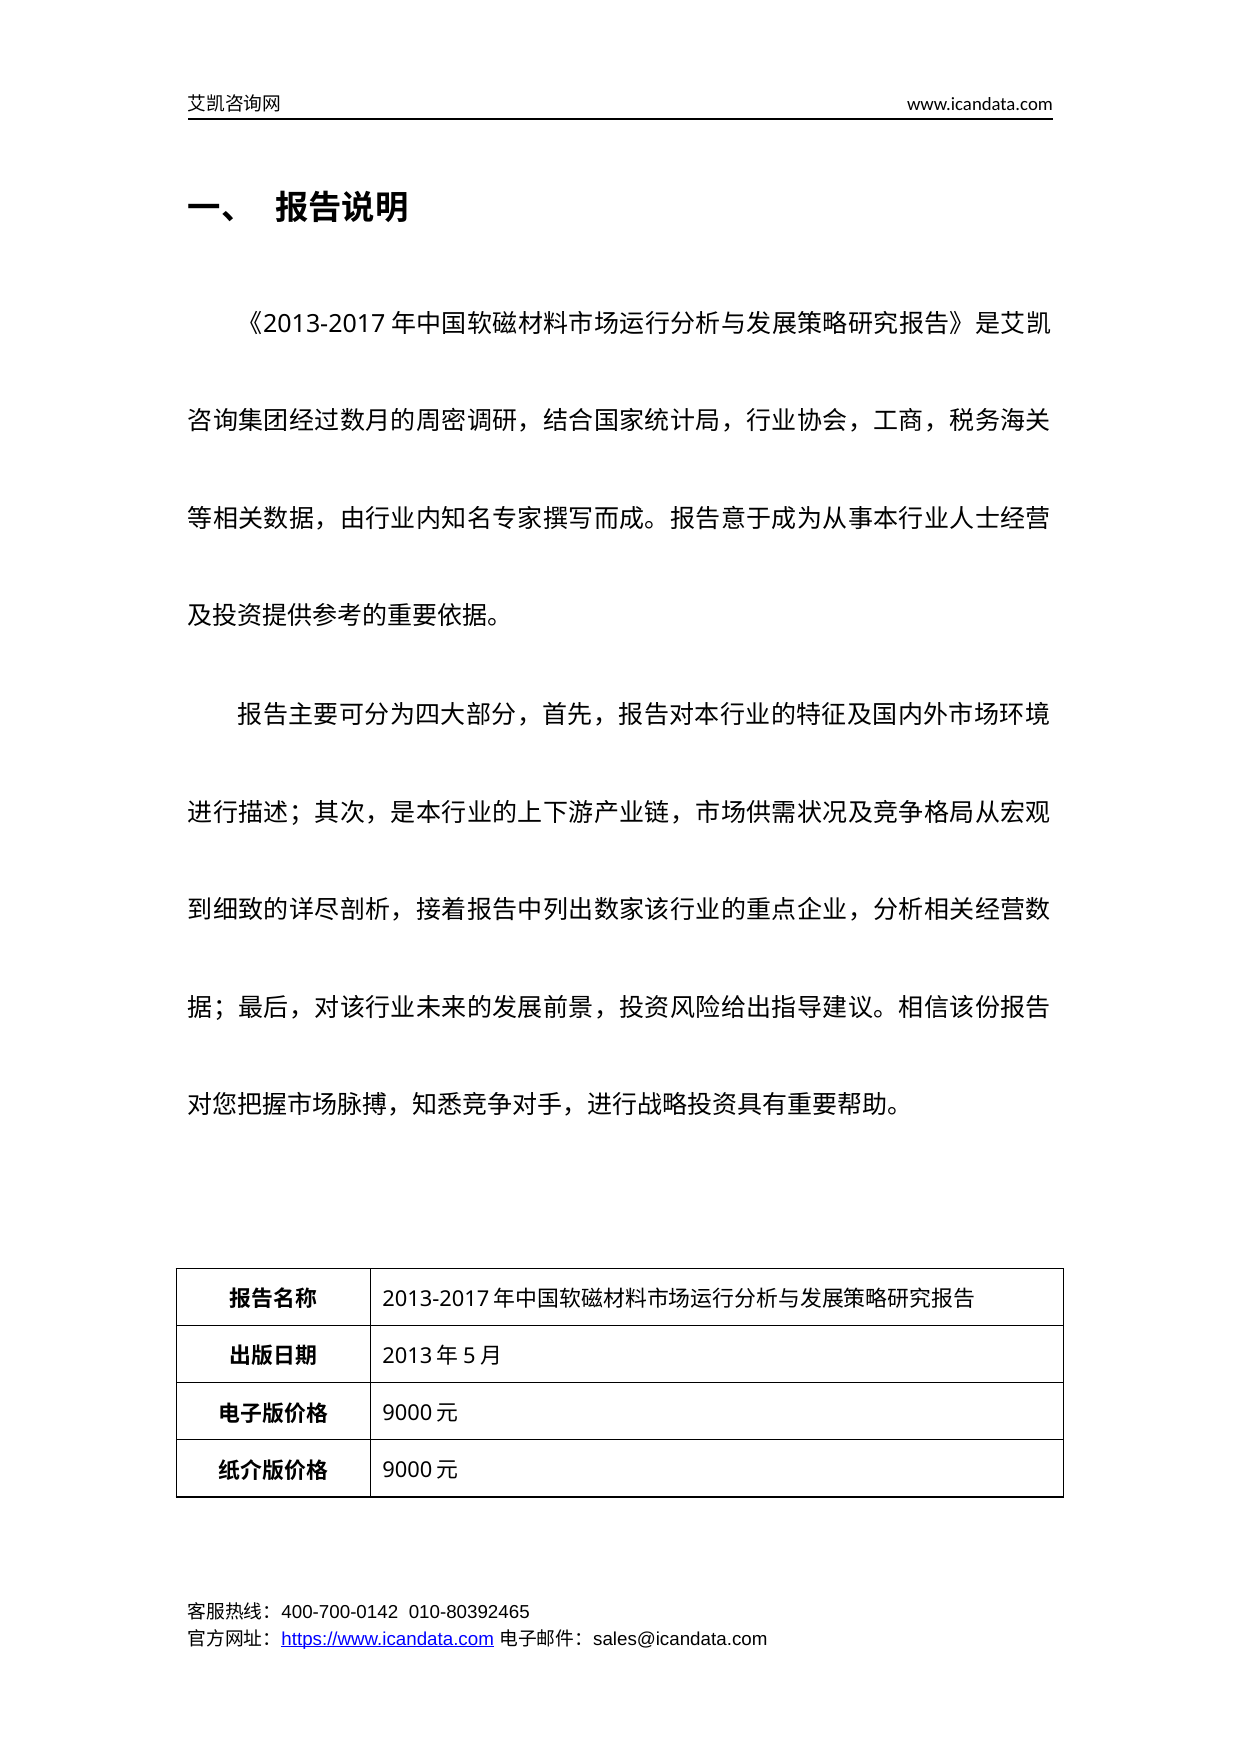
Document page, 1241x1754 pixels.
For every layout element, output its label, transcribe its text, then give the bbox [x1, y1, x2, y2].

table_cell 电子版价格 [177, 1383, 370, 1439]
table_cell 纸介版价格 [177, 1440, 370, 1496]
table_cell 9000元 [371, 1440, 1063, 1496]
table_cell 9000元 [371, 1383, 1063, 1439]
text 《2013-2017年中国软磁材料市场运行分析与发展策略研究报告》是艾凯咨询集团经过数月的周密调研，结合国家统计局，行业协会，工商，税务海关等相关数据，由行业内知名专家撰写而成。报告意于成为从事本行业人士经营及投资提供参考的重要依据。 [187, 289, 1053, 646]
table_header 报告名称 [177, 1269, 370, 1325]
text 报告主要可分为四大部分，首先，报告对本行业的特征及国内外市场环境进行描述；其次，是本行业的上下游产业链，市场供需状况及竞争格局从宏观到细致的详尽剖析，接着报告中列出数家该行业的重点企业，分析相关经营数据；最后，对该行业未来的发展前景，投资风险给出指导建议。相信该份报告对您把握市场脉搏，知悉竞争对手，进行战略投资具有重要帮助。 [187, 681, 1053, 1136]
table_cell 2013年5月 [371, 1326, 1063, 1382]
table_cell 出版日期 [177, 1326, 370, 1382]
table_header 2013-2017年中国软磁材料市场运行分析与发展策略研究报告 [371, 1269, 1063, 1325]
subtitle 报告说明 [187, 172, 1053, 237]
